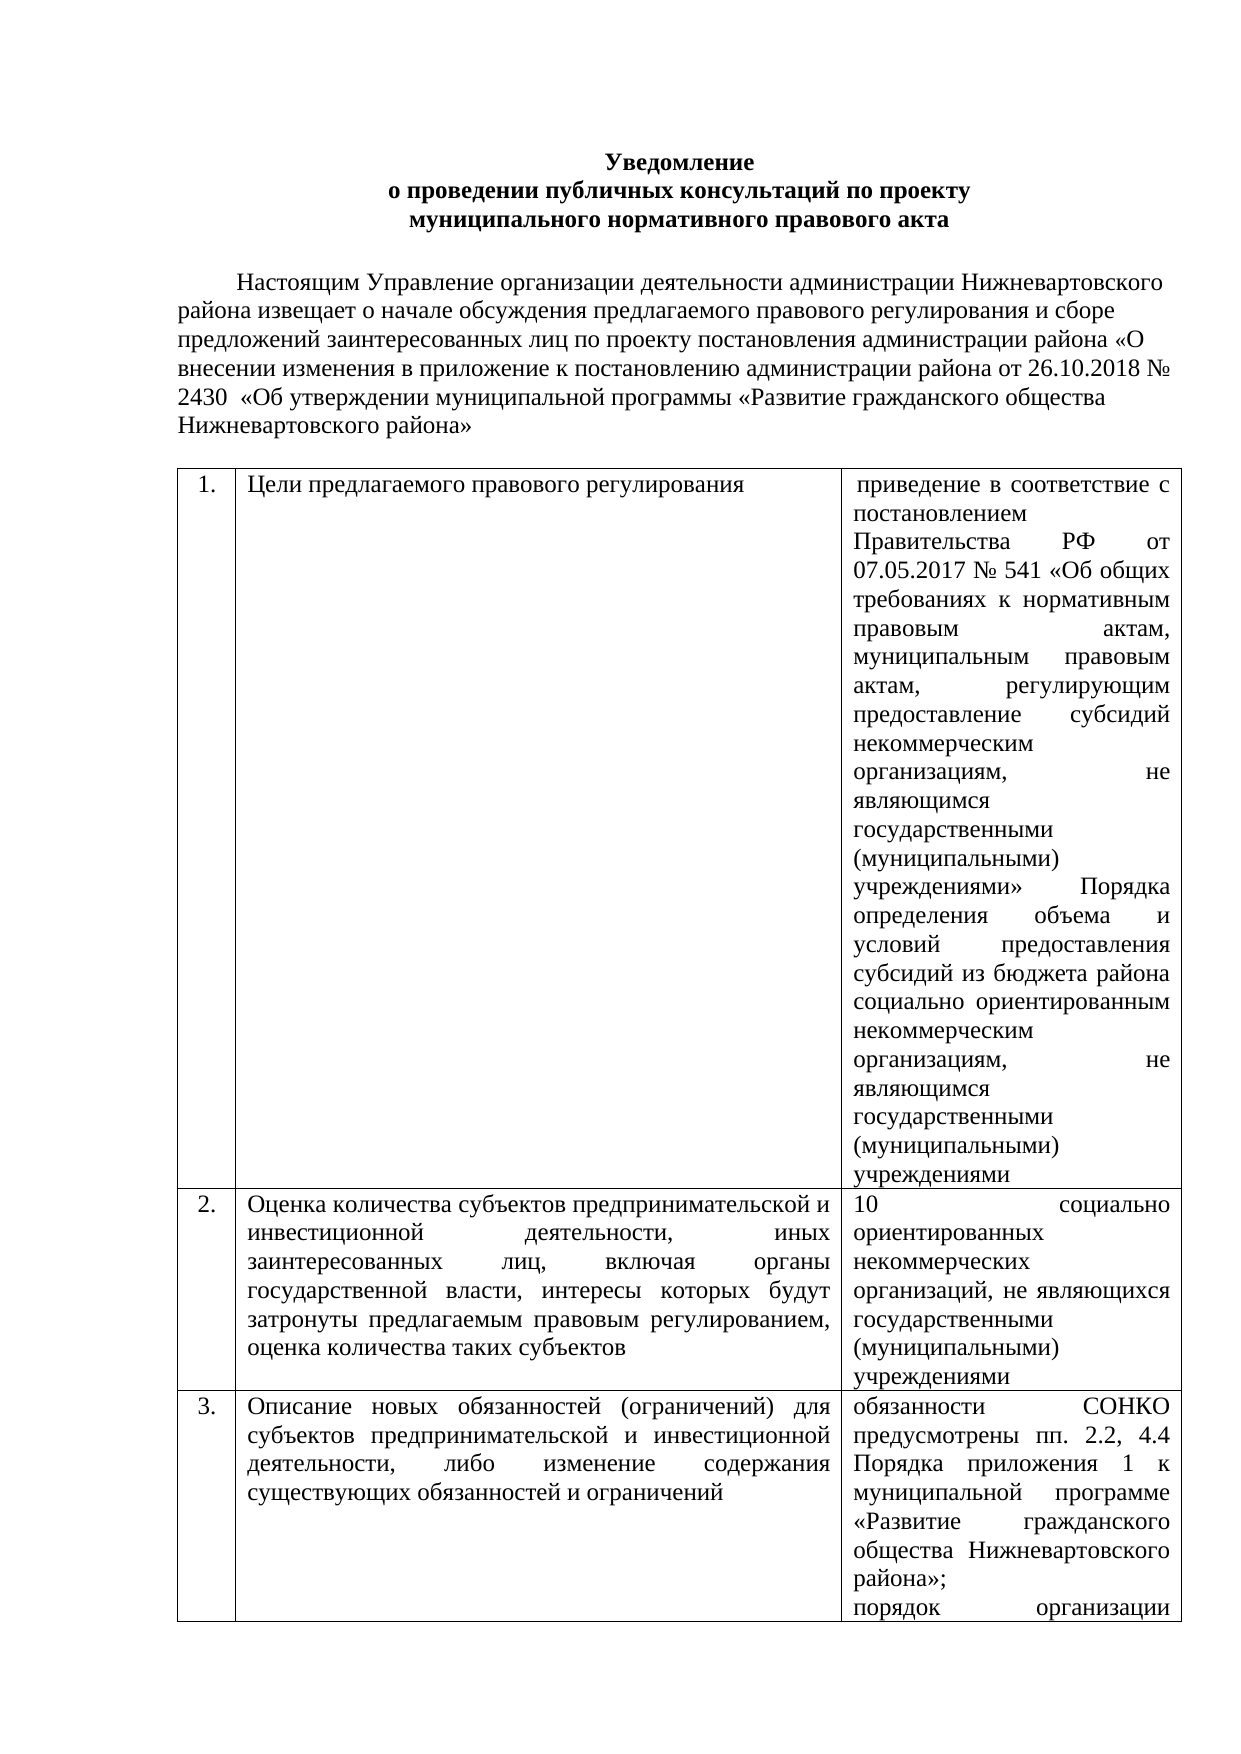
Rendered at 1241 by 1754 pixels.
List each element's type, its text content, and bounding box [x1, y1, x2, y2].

table_cell 3. [178, 1391, 235, 1621]
table_cell Оценка количества субъектов предпринимательской и инвестиционной деятельности, иных заинтересованных лиц, включая органы государственной власти, интересы которых будут затронуты предлагаемым правовым регулированием, оценка количества таких субъектов [236, 1189, 841, 1390]
table_header Цели предлагаемого правового регулирования [236, 469, 841, 1188]
text Настоящим Управление организации деятельности администрации Нижневартовского района извещает о начале обсуждения предлагаемого правового регулирования и сборе предложений заинтересованных лиц по проекту постановления администрации района «О внесении изменения в приложение к постановлению администрации района от 26.10.2018 № 2430 «Об утверждении муниципальной программы «Развитие гражданского общества Нижневартовского района» [177, 267, 1181, 439]
text муниципального нормативного правового акта [177, 204, 1181, 233]
table_header 1. [178, 469, 235, 1188]
text Уведомление [177, 147, 1181, 176]
table_header приведение в соответствие с постановлением Правительства РФ от 07.05.2017 № 541 «Об общих требованиях к нормативным правовым актам, муниципальным правовым актам, регулирующим предоставление субсидий некоммерческим организациям, не являющимся государственными (муниципальными) учреждениями» Порядка определения объема и условий предоставления субсидий из бюджета района социально ориентированным некоммерческим организациям, не являющимся государственными (муниципальными) учреждениями [842, 469, 1181, 1188]
table_cell 10 социально ориентированных некоммерческих организаций, не являющихся государственными (муниципальными) учреждениями [842, 1189, 1181, 1390]
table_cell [236, 1391, 841, 1621]
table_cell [842, 1391, 1181, 1621]
text о проведении публичных консультаций по проекту [177, 176, 1181, 204]
table_cell 2. [178, 1189, 235, 1390]
